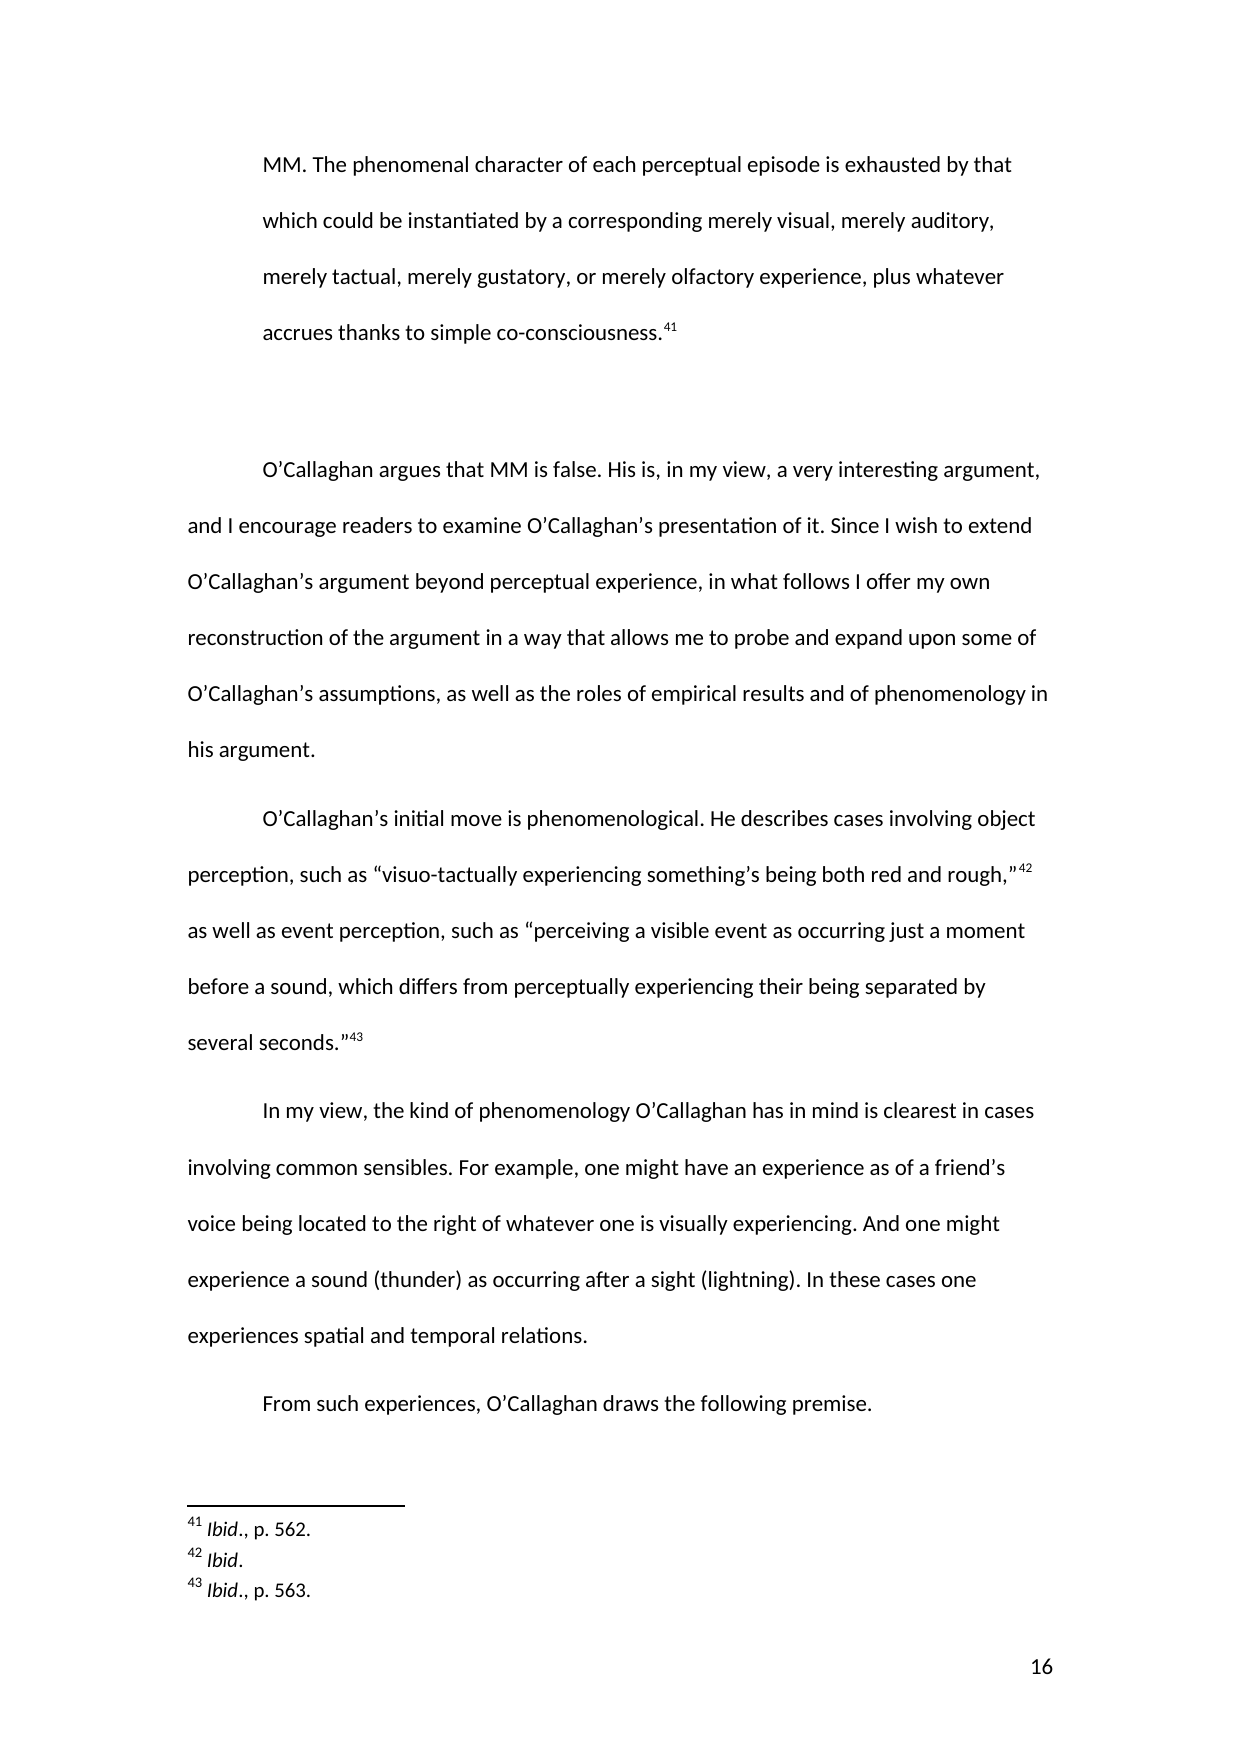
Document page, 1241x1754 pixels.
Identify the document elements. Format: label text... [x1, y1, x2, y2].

text In my view, the kind of phenomenology O’Callaghan has in mind is clearest in cases involving common sensibles. For example, one might have an experience as of a friend’s voice being located to the right of whatever one is visually experiencing. And one might experience a sound (thunder) as occurring after a sight (lightning). In these cases one experiences spatial and temporal relations. [187, 1097, 1053, 1349]
text O’Callaghan’s initial move is phenomenological. He describes cases involving object perception, such as “visuo-tactually experiencing something’s being both red and rough,” as well as event perception, such as “perceiving a visible event as occurring just a moment before a sound, which differs from perceptually experiencing their being separated by several seconds.” [187, 804, 1053, 1056]
text From such experiences, O’Callaghan draws the following premise. [187, 1389, 1053, 1417]
text O’Callaghan argues that MM is false. His is, in my view, a very interesting argument, and I encourage readers to examine O’Callaghan’s presentation of it. Since I wish to extend O’Callaghan’s argument beyond perceptual experience, in what follows I offer my own reconstruction of the argument in a way that allows me to probe and expand upon some of O’Callaghan’s assumptions, as well as the roles of empirical results and of phenomenology in his argument. [187, 455, 1053, 763]
text MM. The phenomenal character of each perceptual episode is exhausted by that which could be instantiated by a corresponding merely visual, merely auditory, merely tactual, merely gustatory, or merely olfactory experience, plus whatever accrues thanks to simple co-consciousness. [262, 150, 1053, 346]
